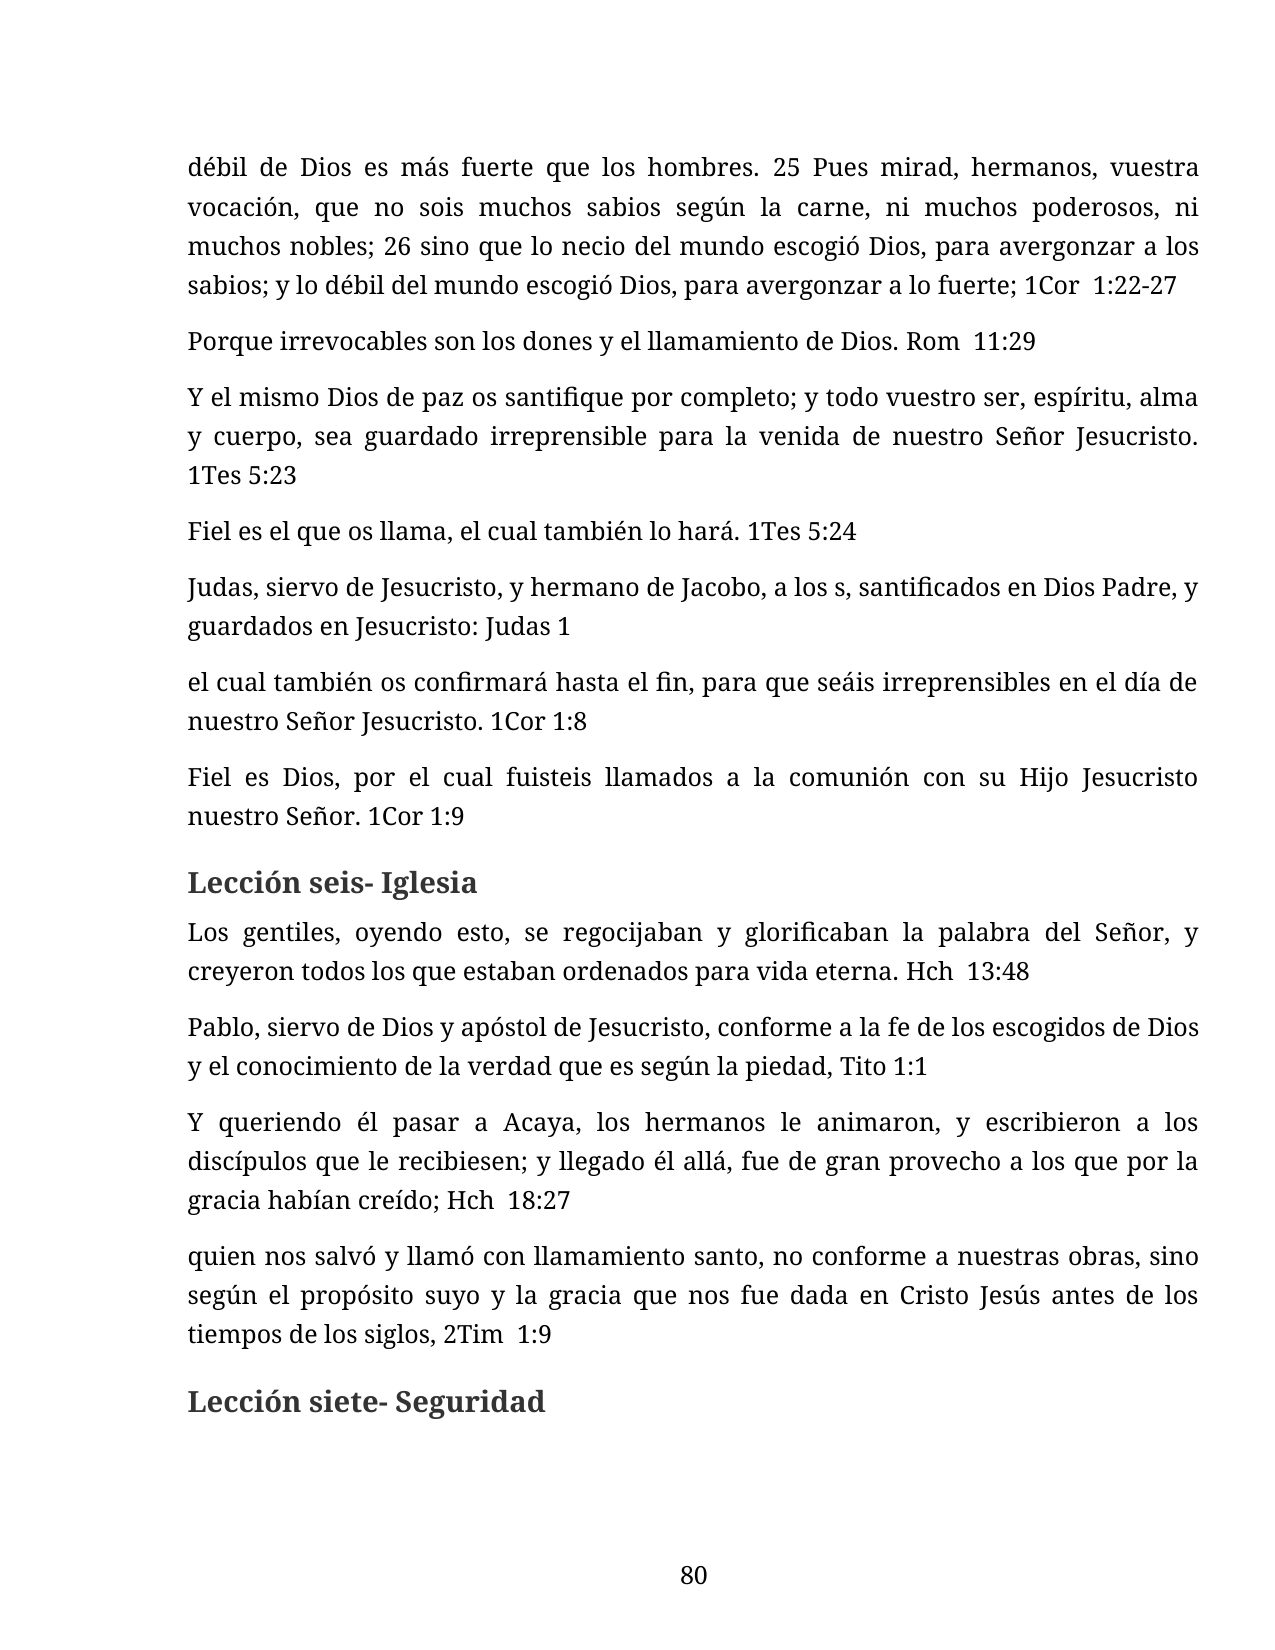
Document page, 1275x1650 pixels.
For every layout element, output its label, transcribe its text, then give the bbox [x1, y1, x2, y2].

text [187, 150, 1200, 302]
subtitle Lección seis- Iglesia [187, 862, 1200, 902]
text Judas, siervo de Jesucristo, y hermano de Jacobo, a los s, santificados en Dios Padre, y guardados en Jesucristo: Judas 1 [187, 569, 1200, 642]
text el cual también os confirmará hasta el fin, para que seáis irreprensibles en el día de nuestro Señor Jesucristo. 1Cor 1:8 [187, 664, 1200, 737]
text Los gentiles, oyendo esto, se regocijaban y glorificaban la palabra del Señor, y creyeron todos los que estaban ordenados para vida eterna. Hch 13:48 [187, 915, 1200, 988]
text Pablo, siervo de Dios y apóstol de Jesucristo, conforme a la fe de los escogidos de Dios y el conocimiento de la verdad que es según la piedad, Tito 1:1 [187, 1010, 1200, 1083]
text Fiel es Dios, por el cual fuisteis llamados a la comunión con su Hijo Jesucristo nuestro Señor. 1Cor 1:9 [187, 759, 1200, 832]
text Y el mismo Dios de paz os santifique por completo; y todo vuestro ser, espíritu, alma y cuerpo, sea guardado irreprensible para la venida de nuestro Señor Jesucristo. 1Tes 5:23 [187, 379, 1200, 492]
text Porque irrevocables son los dones y el llamamiento de Dios. Rom 11:29 [187, 323, 1200, 357]
subtitle Lección siete- Seguridad [187, 1381, 1200, 1421]
text Fiel es el que os llama, el cual también lo hará. 1Tes 5:24 [187, 513, 1200, 547]
